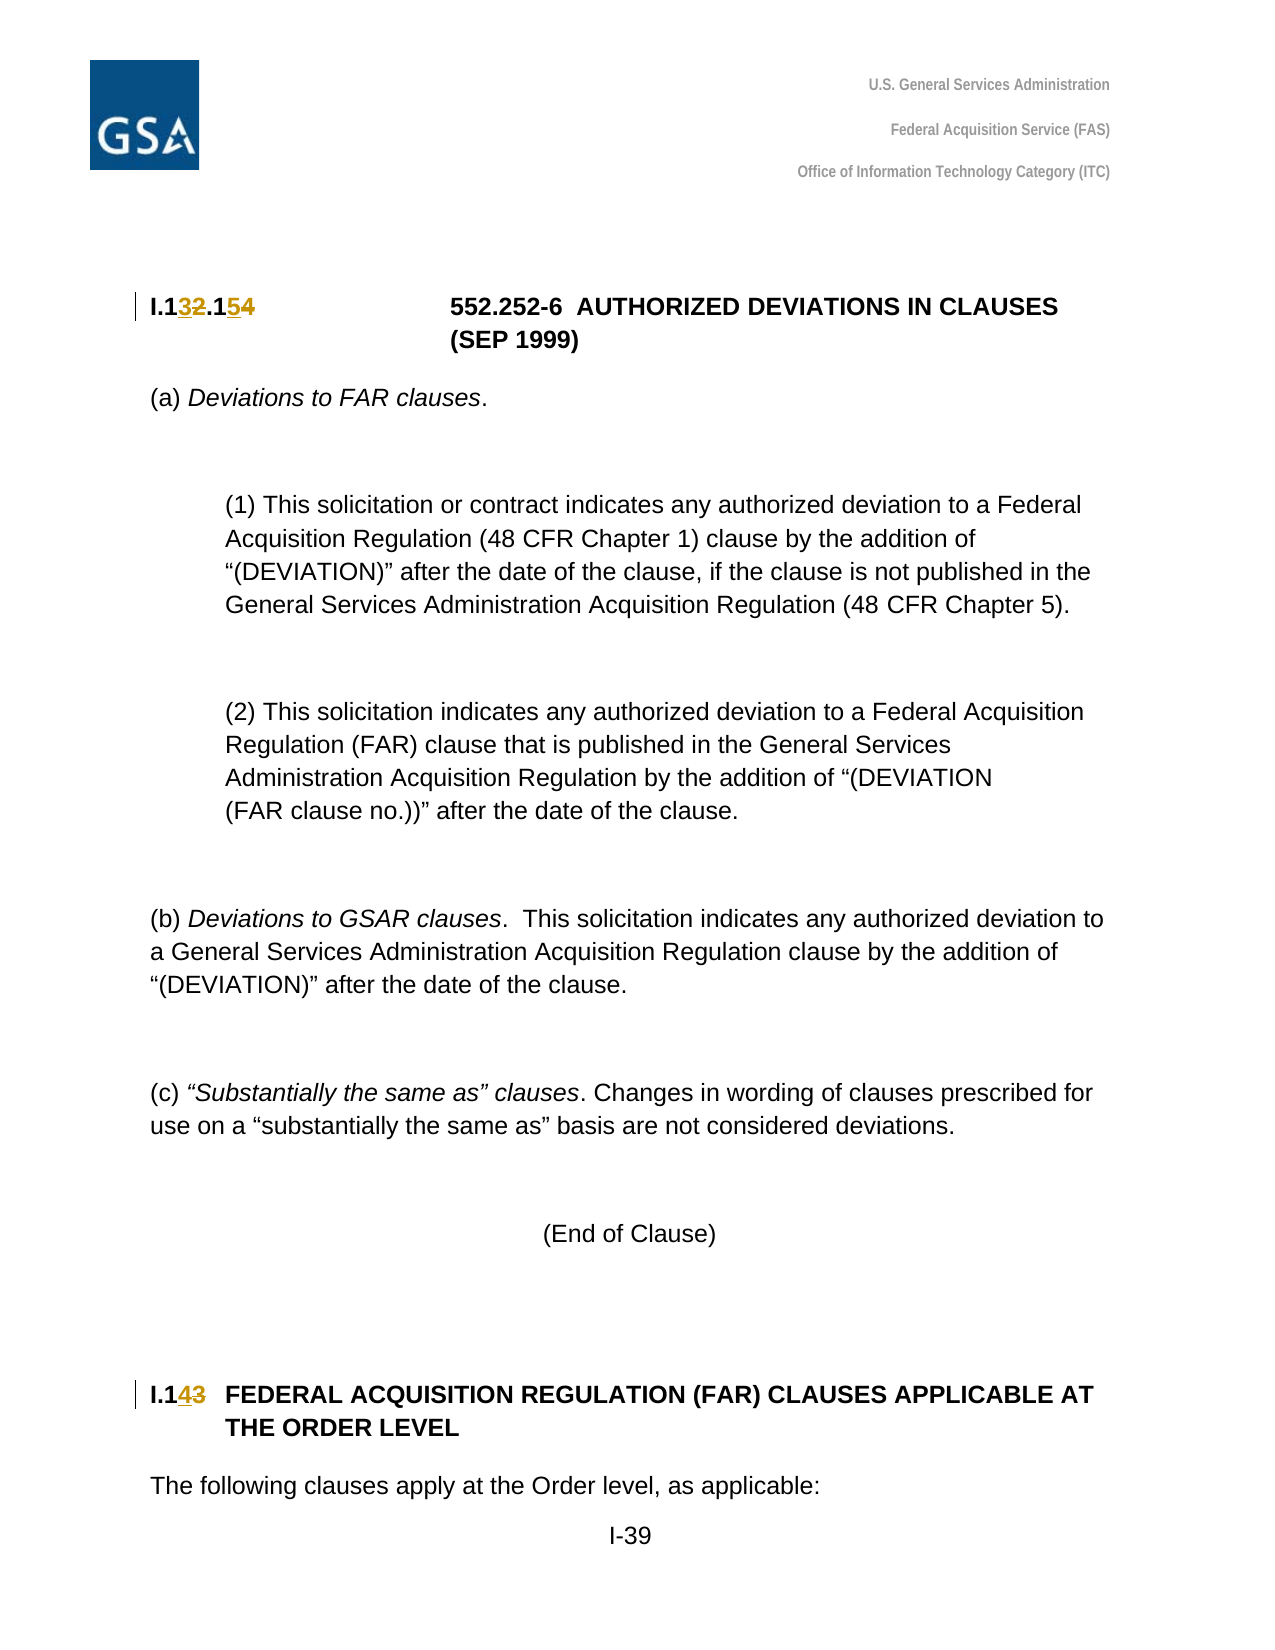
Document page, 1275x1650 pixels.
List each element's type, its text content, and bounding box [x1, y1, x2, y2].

text (b) Deviations to GSAR clauses. This solicitation indicates any authorized deviation to a General Services Administration Acquisition Regulation clause by the addition of “(DEVIATION)” after the date of the clause. [150, 904, 1109, 999]
text (End of Clause) [150, 1218, 1109, 1247]
text (c) “Substantially the same as” clauses. Changes in wording of clauses prescribed for use on a “substantially the same as” basis are not considered deviations. [150, 1078, 1109, 1139]
text I.1 FEDERAL ACQUISITION REGULATION (FAR) CLAUSES APPLICABLE AT THE ORDER LEVEL [150, 1380, 1109, 1442]
text I.1.1 552.252-6 AUTHORIZED DEVIATIONS IN CLAUSES (SEP 1999) [150, 292, 1109, 353]
text (a) Deviations to FAR clauses. [150, 383, 1109, 412]
text (2) This solicitation indicates any authorized deviation to a Federal Acquisition Regulation (FAR) clause that is published in the General Services Administration Acquisition Regulation by the addition of “(DEVIATION (FAR clause no.))” after the date of the clause. [225, 697, 1109, 825]
text The following clauses apply at the Order level, as applicable: [150, 1471, 1109, 1500]
picture [90, 60, 200, 170]
text (1) This solicitation or contract indicates any authorized deviation to a Federal Acquisition Regulation (48 CFR Chapter 1) clause by the addition of “(DEVIATION)” after the date of the clause, if the clause is not published in the General Services Administration Acquisition Regulation (48 CFR Chapter 5). [225, 491, 1109, 618]
